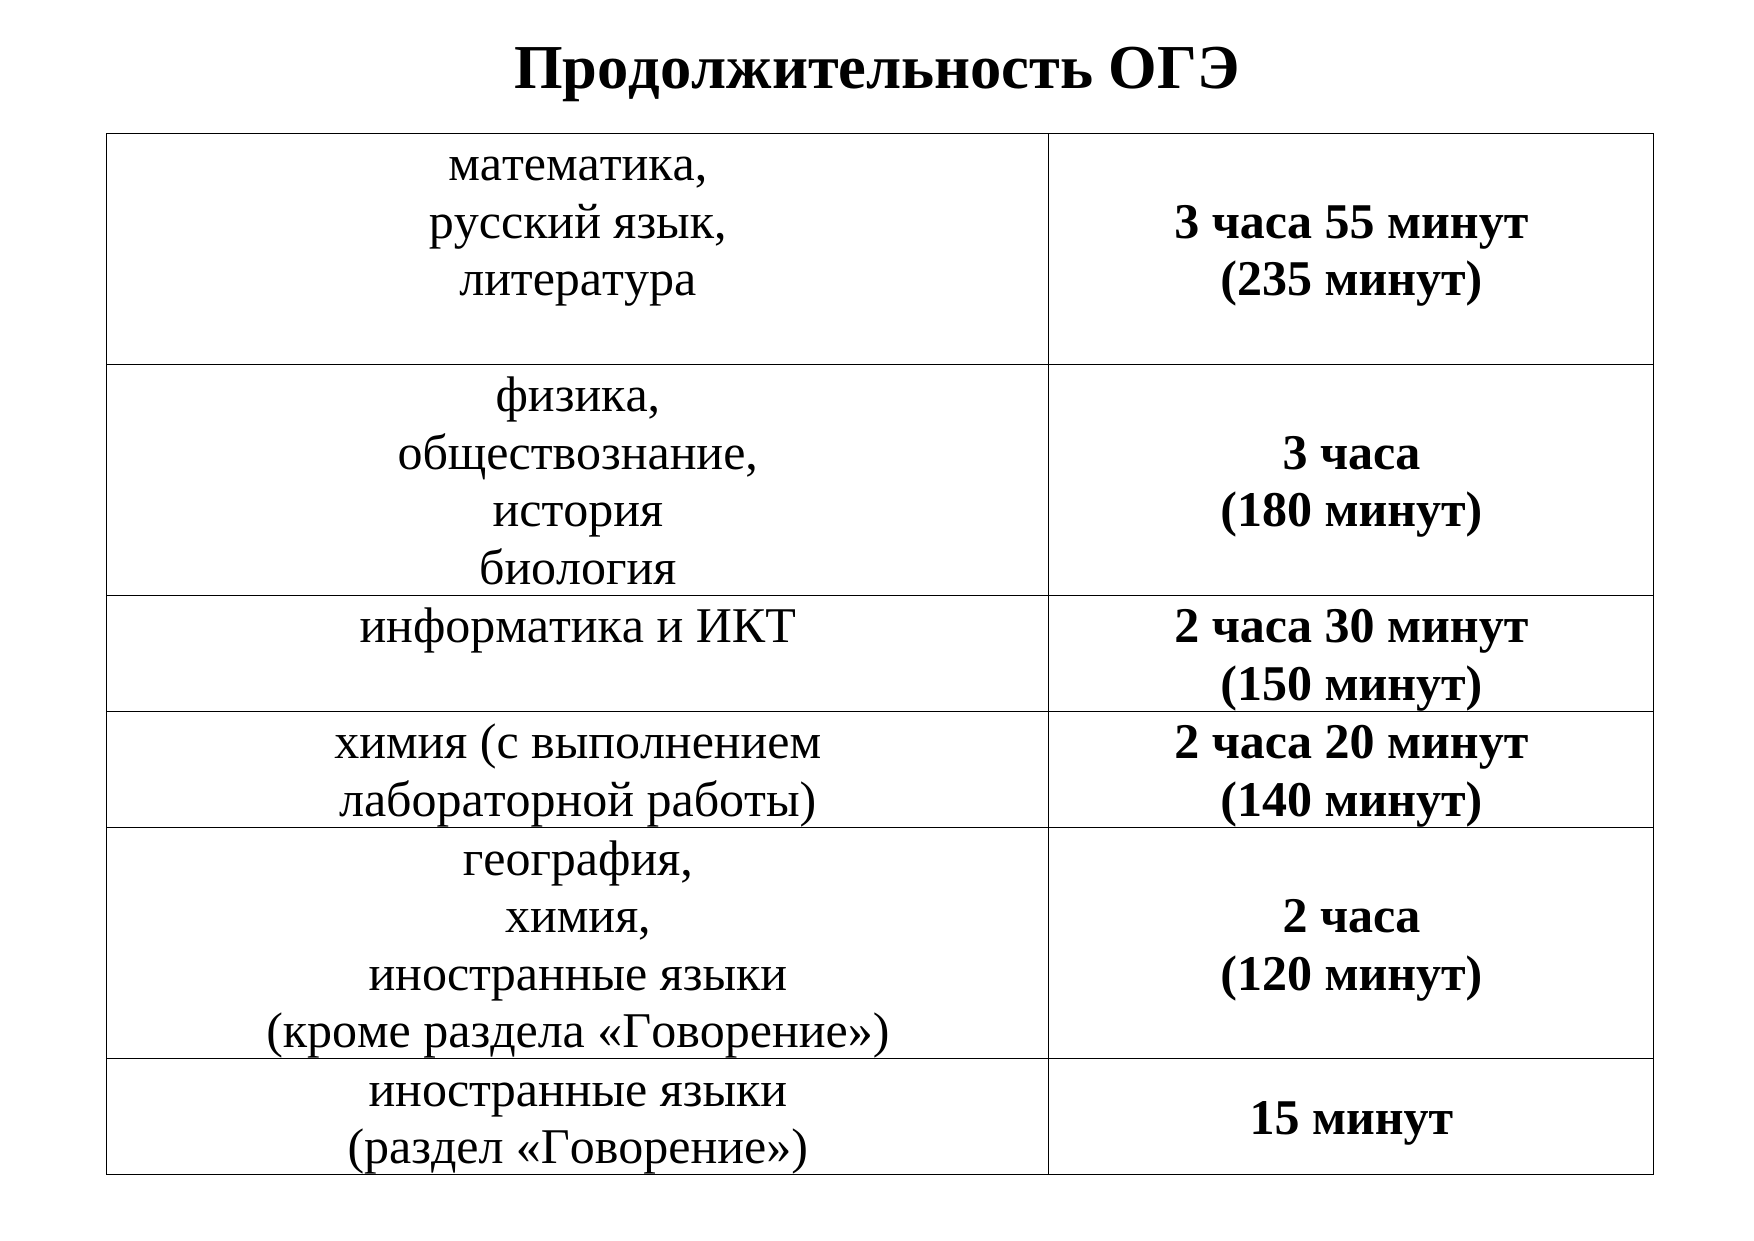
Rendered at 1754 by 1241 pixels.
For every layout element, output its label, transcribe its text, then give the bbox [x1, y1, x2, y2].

table_header 3 часа 55 минут (235 минут) [1049, 134, 1653, 364]
table_cell 2 часа 30 минут (150 минут) [1049, 596, 1653, 711]
table_header математика, русский язык, литература [107, 134, 1048, 364]
text Продолжительность ОГЭ [118, 29, 1636, 102]
table_cell география, химия, иностранные языки (кроме раздела «Говорение») [107, 828, 1048, 1058]
table_cell 15 минут [1049, 1059, 1653, 1174]
table_cell физика, обществознание, история биология [107, 365, 1048, 595]
table_cell информатика и ИКТ [107, 596, 1048, 711]
table_cell 3 часа (180 минут) [1049, 365, 1653, 595]
table_cell 2 часа 20 минут (140 минут) [1049, 712, 1653, 827]
table_cell иностранные языки (раздел «Говорение») [107, 1059, 1048, 1174]
table_cell 2 часа (120 минут) [1049, 828, 1653, 1058]
table_cell химия (с выполнением лабораторной работы) [107, 712, 1048, 827]
